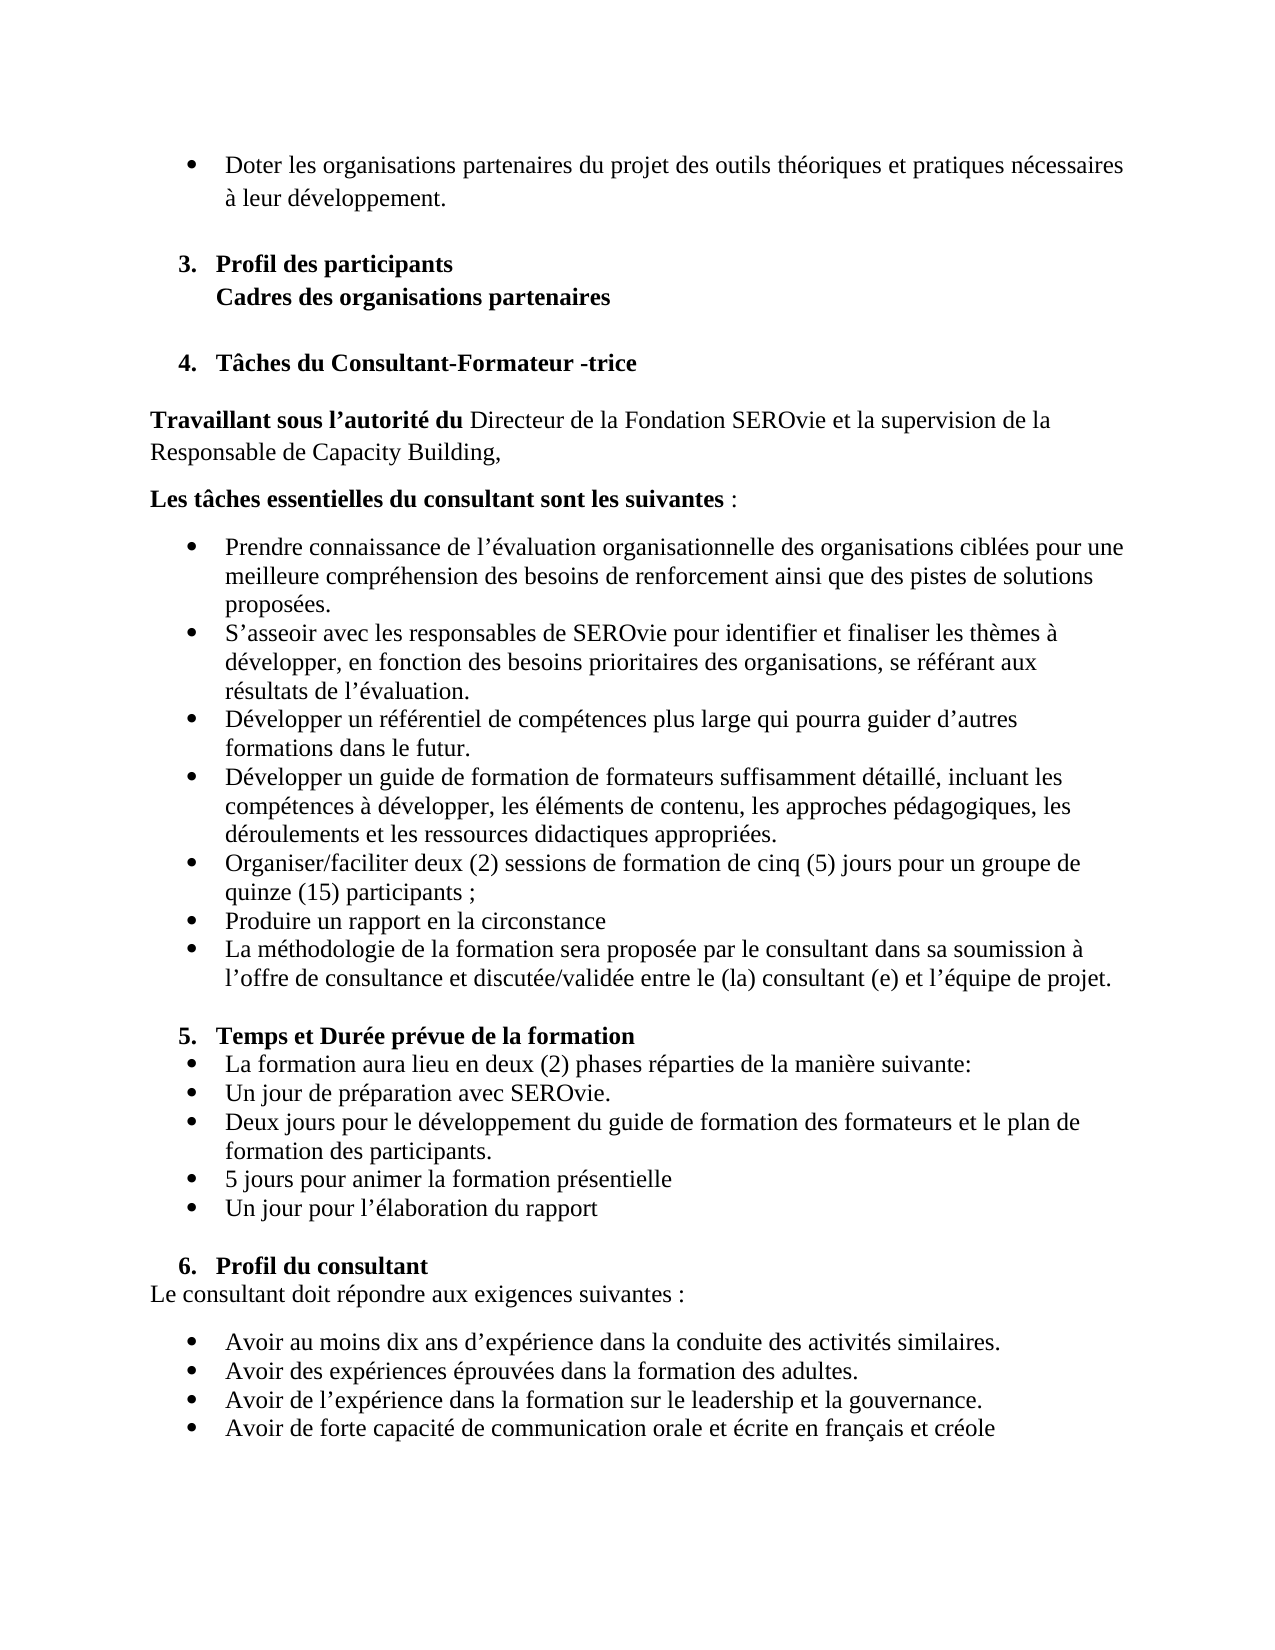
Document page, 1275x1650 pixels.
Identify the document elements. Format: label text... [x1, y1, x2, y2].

list Doter les organisations partenaires du projet des outils théoriques et pratiques nécessaires à leur développement. [187, 150, 1125, 212]
list Profil des participants [178, 249, 1125, 278]
list Profil du consultant [178, 1251, 1125, 1279]
list Tâches du Consultant-Formateur -trice [178, 348, 1125, 377]
list La méthodologie de la formation sera proposée par le consultant dans sa soumission à l’offre de consultance et discutée/validée entre le (la) consultant (e) et l’équipe de projet. [187, 934, 1125, 992]
list Organiser/faciliter deux (2) sessions de formation de cinq (5) jours pour un groupe de quinze (15) participants ; [187, 848, 1125, 906]
list Avoir de forte capacité de communication orale et écrite en français et créole [187, 1413, 1125, 1442]
text Le consultant doit répondre aux exigences suivantes : [150, 1279, 1125, 1308]
list Temps et Durée prévue de la formation [178, 1021, 1125, 1049]
text Travaillant sous l’autorité du Directeur de la Fondation SEROvie et la supervision de la Responsable de Capacity Building, [150, 406, 1125, 465]
list Produire un rapport en la circonstance [187, 906, 1125, 934]
list Développer un référentiel de compétences plus large qui pourra guider d’autres formations dans le futur. [187, 704, 1125, 762]
text Les tâches essentielles du consultant sont les suivantes : [150, 484, 1125, 513]
list Avoir des expériences éprouvées dans la formation des adultes. [187, 1356, 1125, 1385]
list La formation aura lieu en deux (2) phases réparties de la manière suivante: [187, 1049, 1125, 1078]
list Un jour pour l’élaboration du rapport [187, 1193, 1125, 1222]
list Un jour de préparation avec SEROvie. [187, 1078, 1125, 1107]
list Cadres des organisations partenaires [216, 282, 1125, 311]
list 5 jours pour animer la formation présentielle [187, 1164, 1125, 1193]
list Développer un guide de formation de formateurs suffisamment détaillé, incluant les compétences à développer, les éléments de contenu, les approches pédagogiques, les déroulements et les ressources didactiques appropriées. [187, 762, 1125, 848]
list Avoir de l’expérience dans la formation sur le leadership et la gouvernance. [187, 1385, 1125, 1413]
list S’asseoir avec les responsables de SEROvie pour identifier et finaliser les thèmes à développer, en fonction des besoins prioritaires des organisations, se référant aux résultats de l’évaluation. [187, 618, 1125, 704]
list Avoir au moins dix ans d’expérience dans la conduite des activités similaires. [187, 1327, 1125, 1356]
list Deux jours pour le développement du guide de formation des formateurs et le plan de formation des participants. [187, 1107, 1125, 1164]
list Prendre connaissance de l’évaluation organisationnelle des organisations ciblées pour une meilleure compréhension des besoins de renforcement ainsi que des pistes de solutions proposées. [187, 532, 1125, 618]
